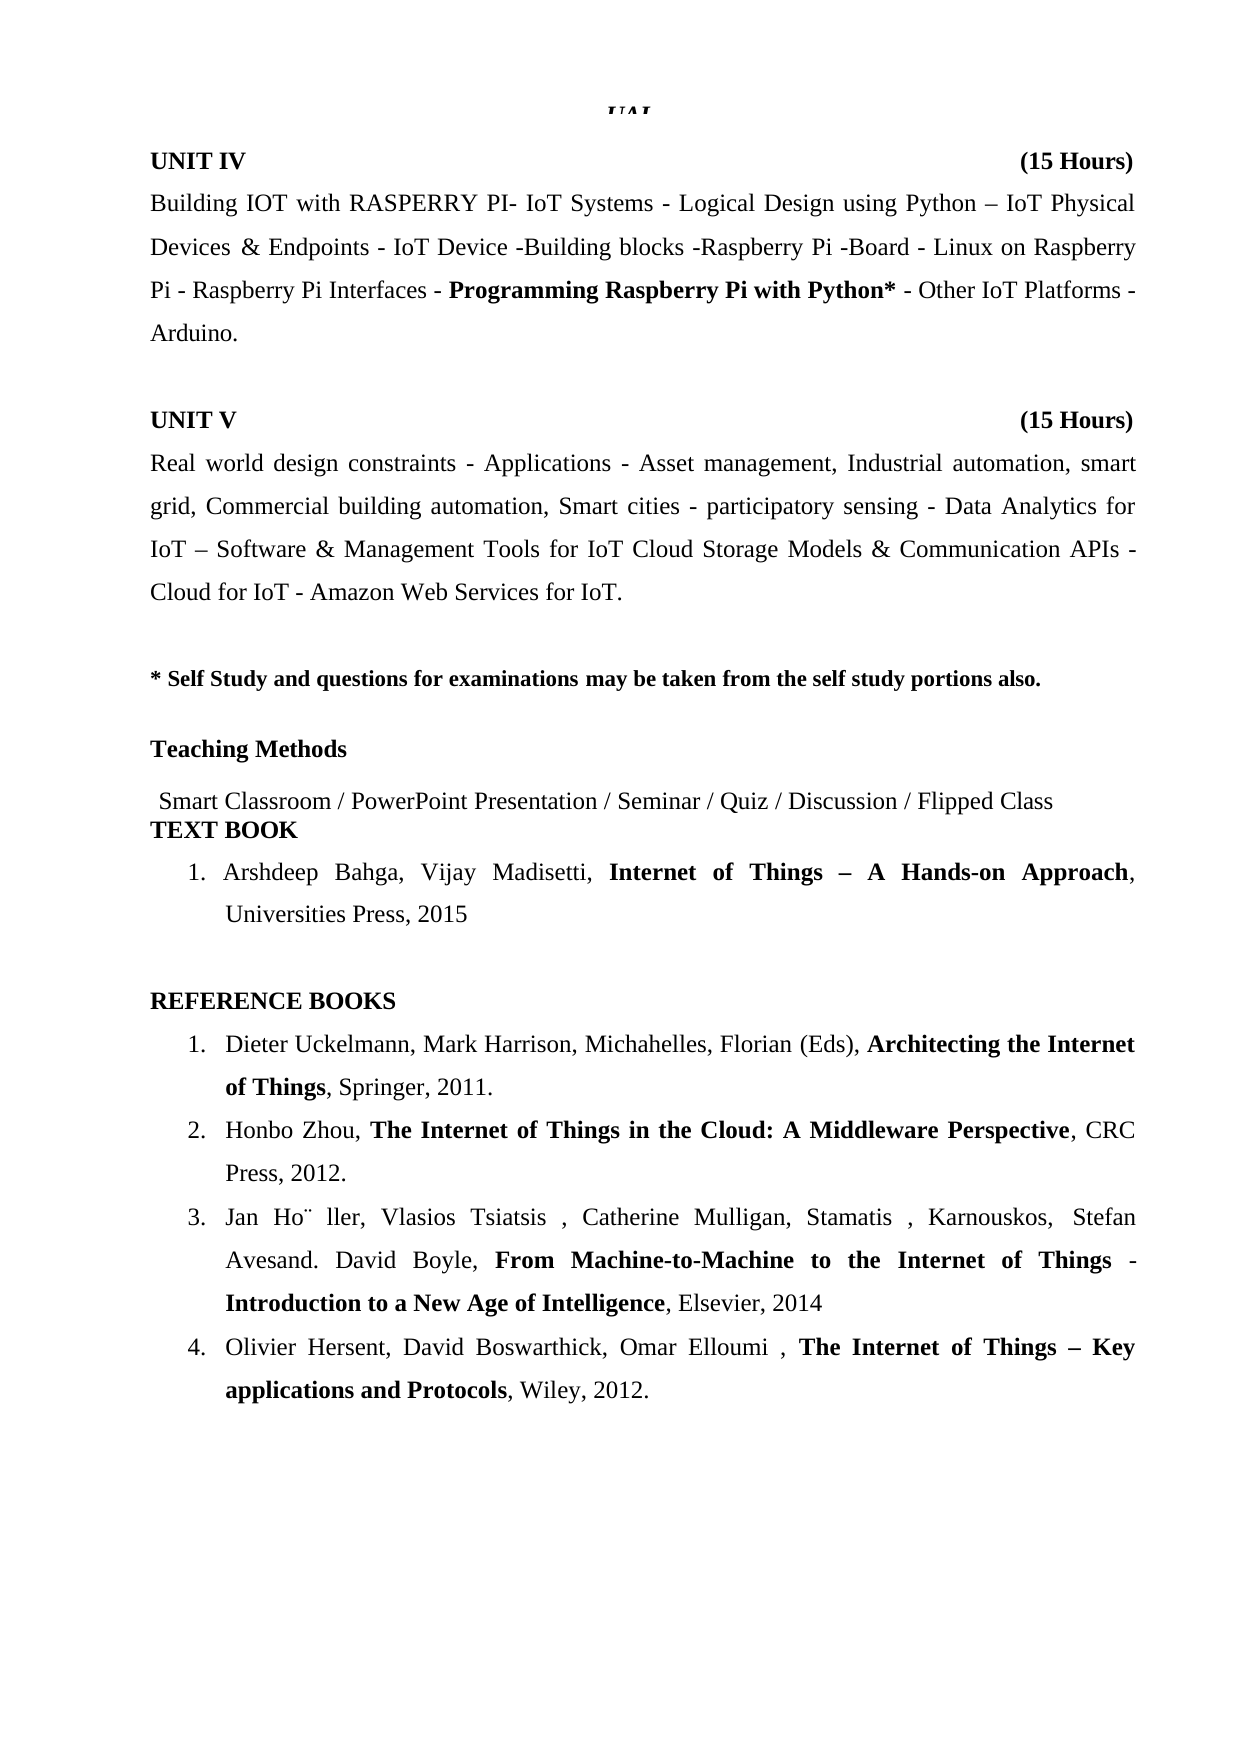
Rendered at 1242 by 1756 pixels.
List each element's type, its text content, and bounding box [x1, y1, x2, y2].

text Teaching Methods [150, 734, 1217, 763]
list Dieter Uckelmann, Mark Harrison, Michahelles, Florian (Eds), Architecting the Internet of Things, Springer, 2011. [187, 1029, 1135, 1101]
list Honbo Zhou, The Internet of Things in the Cloud: A Middleware Perspective, CRC Press, 2012. [187, 1115, 1136, 1187]
text UNIT V (15 Hours) [150, 405, 1217, 434]
list Jan Ho¨ ller, Vlasios Tsiatsis , Catherine Mulligan, Stamatis , Karnouskos, Stefan Avesand. David Boyle, From Machine-to-Machine to the Internet of Things - Introduction to a New Age of Intelligence, Elsevier, 2014 [187, 1202, 1137, 1317]
subtitle REFERENCE BOOKS [150, 986, 1217, 1015]
list Olivier Hersent, David Boswarthick, Omar Elloumi , The Internet of Things – Key applications and Protocols, Wiley, 2012. [187, 1332, 1136, 1404]
text * Self Study and questions for examinations may be taken from the self study portions also. [150, 665, 1217, 691]
text Real world design constraints - Applications - Asset management, Industrial automation, smart grid, Commercial building automation, Smart cities - participatory sensing - Data Analytics for IoT – Software & Management Tools for IoT Cloud Storage Models & Communication APIs - Cloud for IoT - Amazon Web Services for IoT. [150, 448, 1136, 606]
subtitle TEXT BOOK [150, 815, 1217, 843]
list Arshdeep Bahga, Vijay Madisetti, Internet of Things – A Hands-on Approach, Universities Press, 2015 [187, 857, 1135, 928]
text UNIT IV (15 Hours) [150, 146, 1217, 175]
text Building IOT with RASPERRY PI- IoT Systems - Logical Design using Python – IoT Physical Devices & Endpoints - IoT Device -Building blocks -Raspberry Pi -Board - Linux on Raspberry Pi - Raspberry Pi Interfaces - Programming Raspberry Pi with Python* - Other IoT Platforms - Arduino. [150, 188, 1137, 347]
